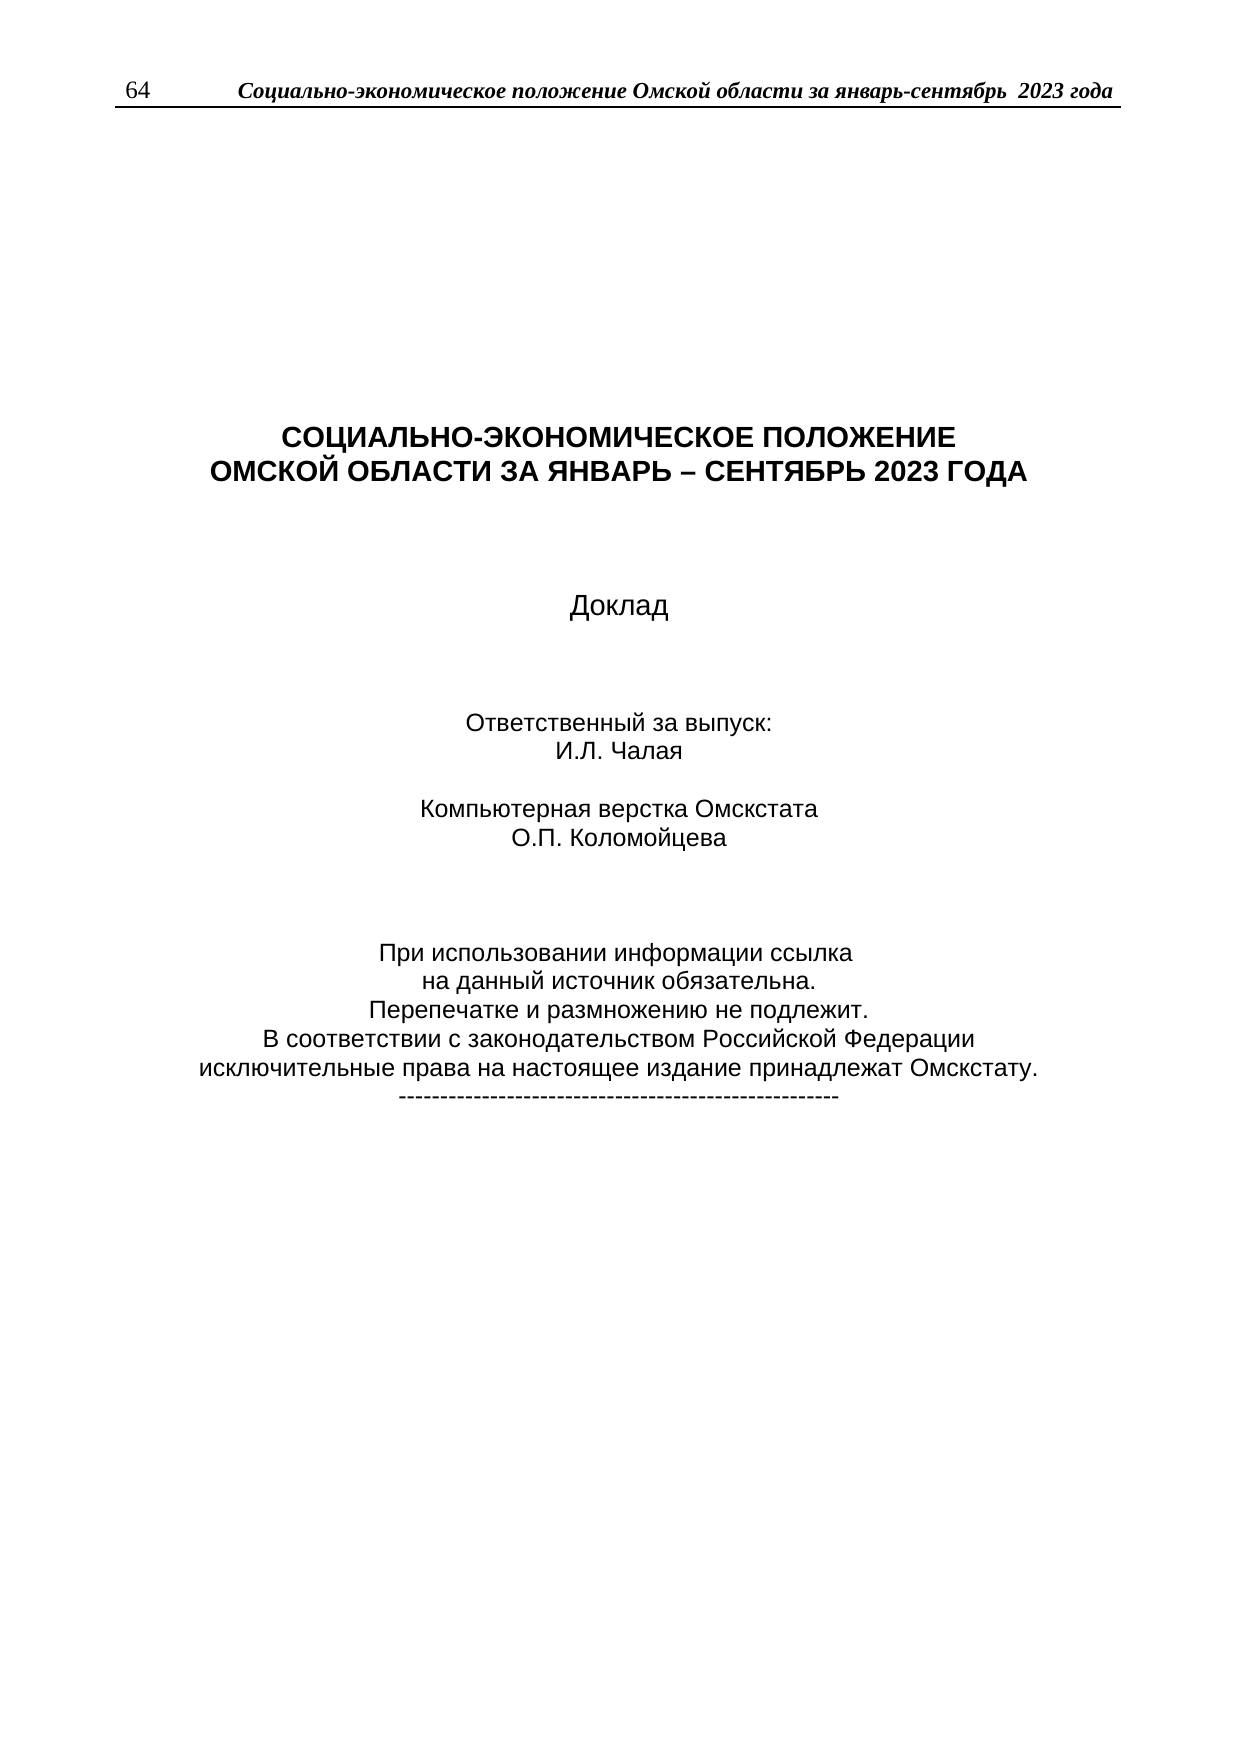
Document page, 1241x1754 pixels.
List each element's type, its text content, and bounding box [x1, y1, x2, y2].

text Доклад [118, 588, 1120, 621]
text Перепечатке и размножению не подлежит. [118, 995, 1120, 1024]
text ОМСКОЙ ОБЛАСТИ ЗА ЯНВАРЬ – СЕНТЯБРЬ 2023 ГОДА [118, 453, 1120, 487]
text ----------------------------------------------------- [118, 1081, 1120, 1110]
text И.Л. Чалая [118, 736, 1120, 765]
text В соответствии с законодательством Российской Федерации [118, 1024, 1120, 1052]
text Ответственный за выпуск: [118, 707, 1120, 736]
text исключительные права на настоящее издание принадлежат Омскстату. [118, 1052, 1120, 1081]
text О.П. Коломойцева [118, 822, 1120, 851]
text СОЦИАЛЬНО-ЭКОНОМИЧЕСКОЕ ПОЛОЖЕНИЕ [118, 420, 1120, 453]
text Компьютерная верстка Омскстата [118, 794, 1120, 822]
text При использовании информации ссылка на данный источник обязательна. [118, 937, 1120, 995]
